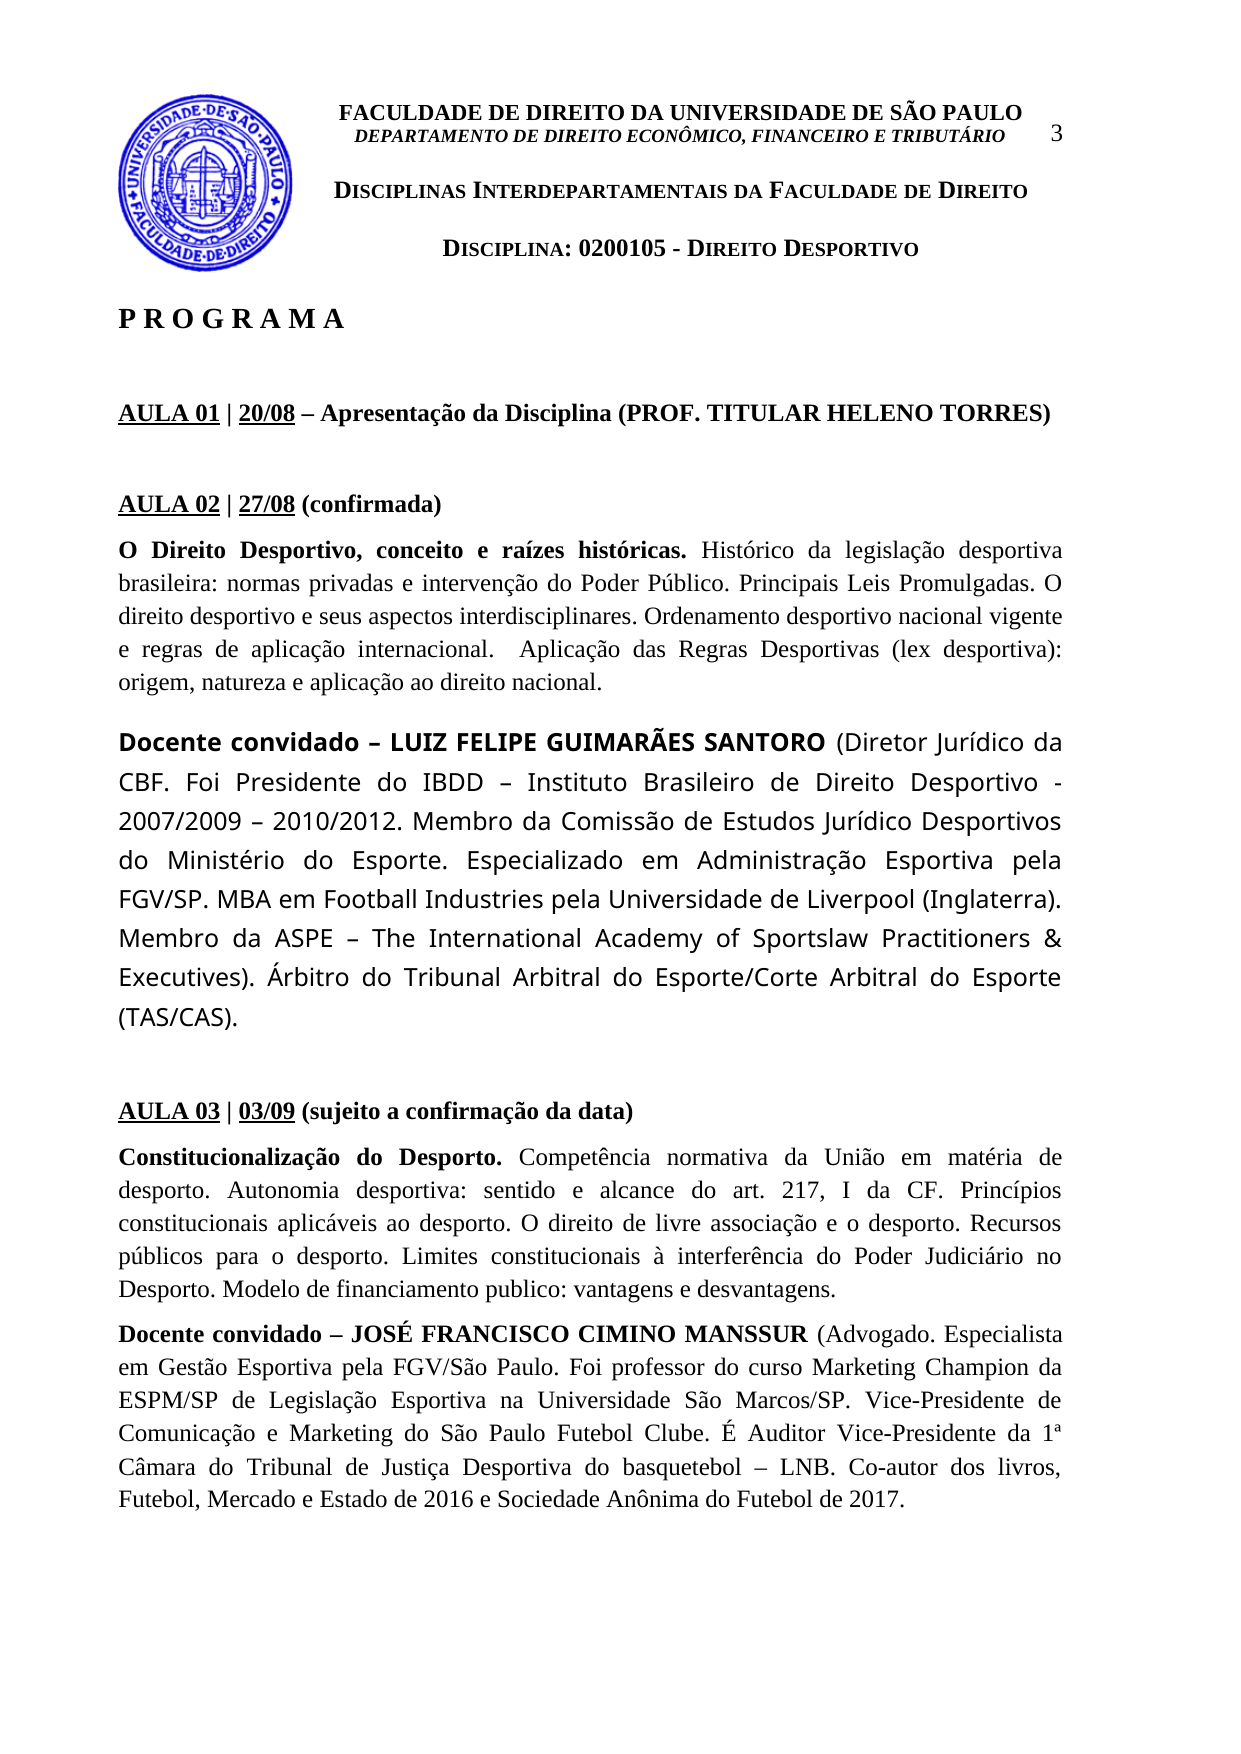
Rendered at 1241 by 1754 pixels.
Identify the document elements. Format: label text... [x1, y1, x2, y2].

picture [118, 94, 293, 272]
text p r o g r a m a [118, 211, 1063, 335]
text Constitucionalização do Desporto. Competência normativa da União em matéria de desporto. Autonomia desportiva: sentido e alcance do art. 217, I da CF. Princípios constitucionais aplicáveis ao desporto. O direito de livre associação e o desporto. Recursos públicos para o desporto. Limites constitucionais à interferência do Poder Judiciário no Desporto. Modelo de financiamento publico: vantagens e desvantagens. [118, 1142, 1063, 1303]
text AULA 01 | 20/08 – Apresentação da Disciplina (PROF. TITULAR HELENO TORRES) [118, 398, 1063, 427]
text O Direito Desportivo, conceito e raízes históricas. Histórico da legislação desportiva brasileira: normas privadas e intervenção do Poder Público. Principais Leis Promulgadas. O direito desportivo e seus aspectos interdisciplinares. Ordenamento desportivo nacional vigente e regras de aplicação internacional. Aplicação das Regras Desportivas (lex desportiva): origem, natureza e aplicação ao direito nacional. [118, 535, 1063, 696]
text Docente convidado – LUIZ FELIPE GUIMARÃES SANTORO (Diretor Jurídico da CBF. Foi Presidente do IBDD – Instituto Brasileiro de Direito Desportivo - 2007/2009 – 2010/2012. Membro da Comissão de Estudos Jurídico Desportivos do Ministério do Esporte. Especializado em Administração Esportiva pela FGV/SP. MBA em Football Industries pela Universidade de Liverpool (Inglaterra). Membro da ASPE – The International Academy of Sportslaw Practitioners & Executives). Árbitro do Tribunal Arbitral do Esporte/Corte Arbitral do Esporte (TAS/CAS). [118, 725, 1063, 1033]
text AULA 03 | 03/09 (sujeito a confirmação da data) [118, 1096, 1063, 1125]
text Docente convidado – JOSÉ FRANCISCO CIMINO MANSSUR (Advogado. Especialista em Gestão Esportiva pela FGV/São Paulo. Foi professor do curso Marketing Champion da ESPM/SP de Legislação Esportiva na Universidade São Marcos/SP. Vice-Presidente de Comunicação e Marketing do São Paulo Futebol Clube. É Auditor Vice-Presidente da 1ª Câmara do Tribunal de Justiça Desportiva do basquetebol – LNB. Co-autor dos livros, Futebol, Mercado e Estado de 2016 e Sociedade Anônima do Futebol de 2017. [118, 1319, 1063, 1513]
text AULA 02 | 27/08 (confirmada) [118, 489, 1063, 518]
